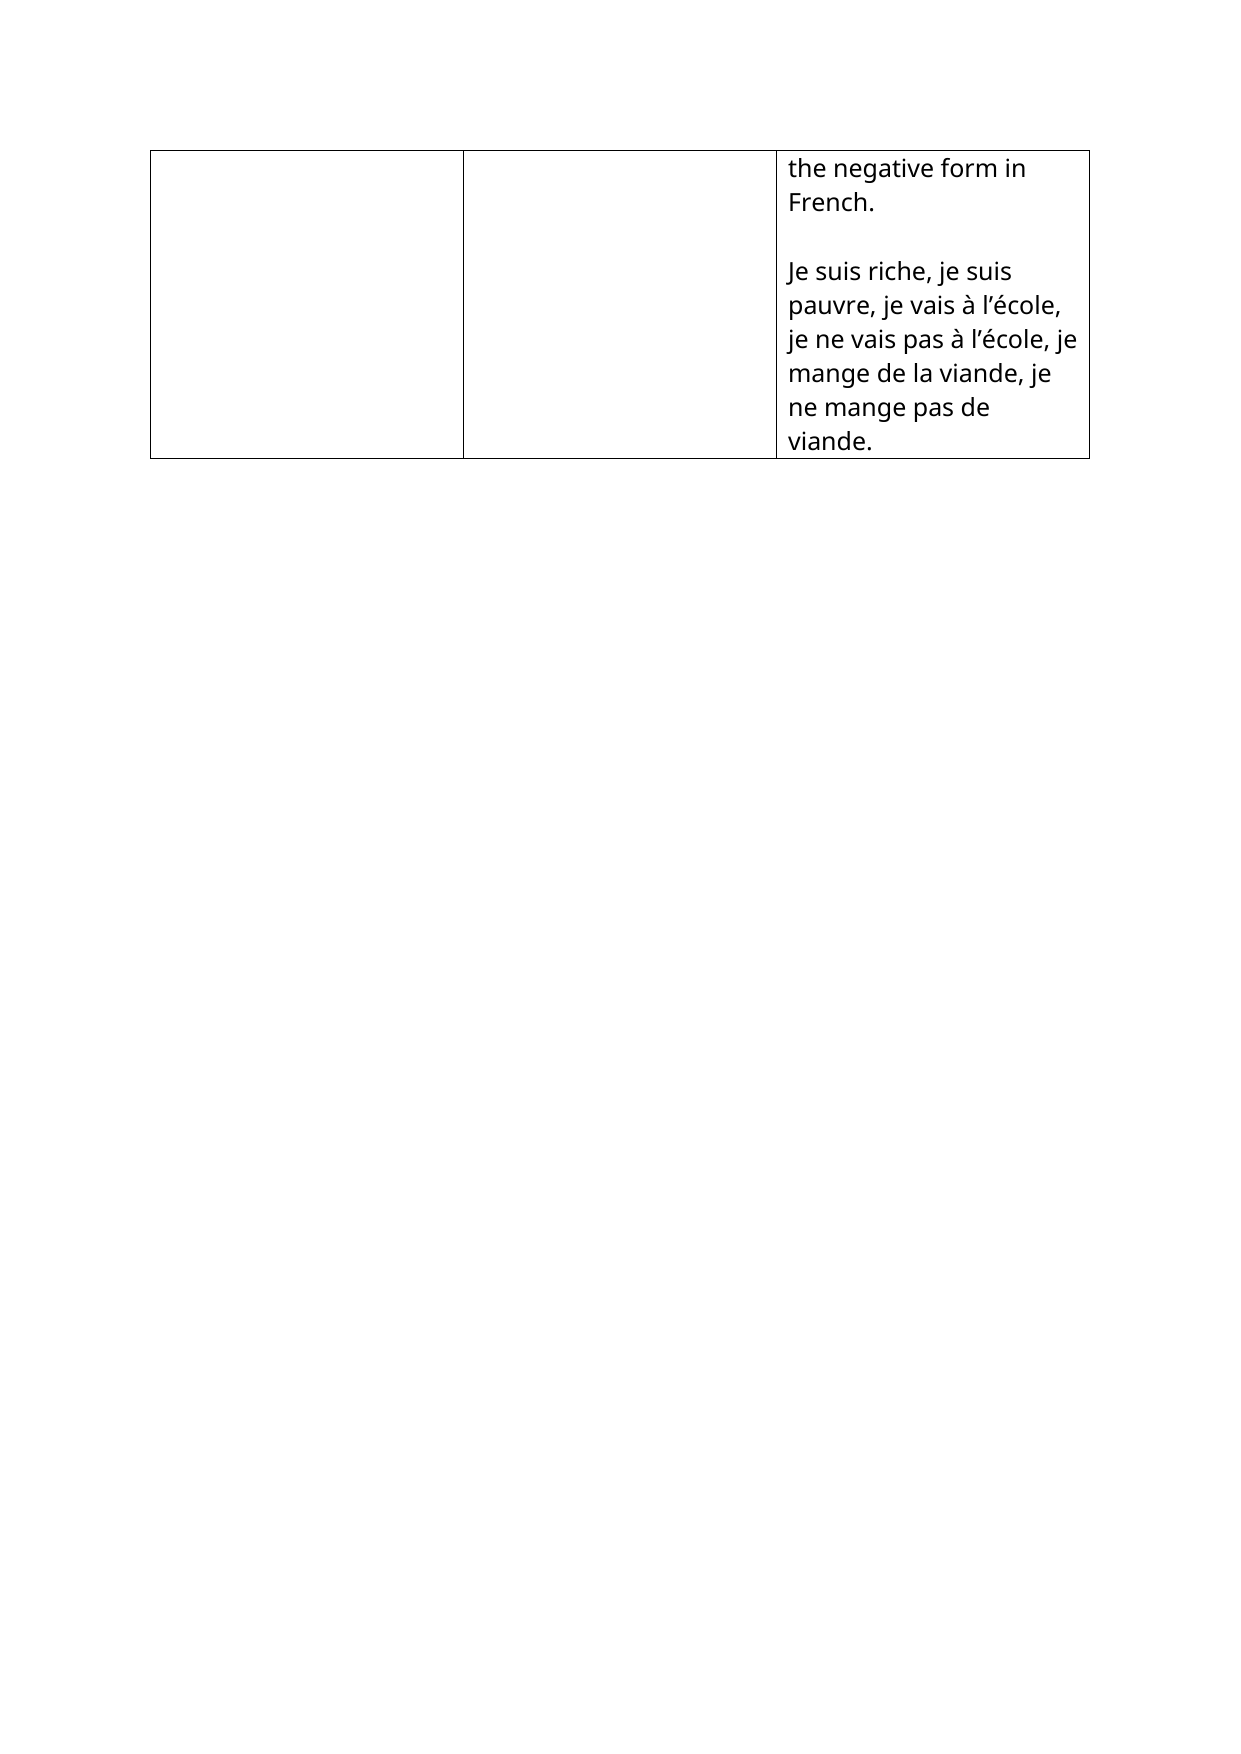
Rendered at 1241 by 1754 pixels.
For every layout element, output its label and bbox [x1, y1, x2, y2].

table_cell [151, 151, 463, 458]
table_cell [777, 151, 1089, 458]
table_cell [464, 151, 776, 458]
